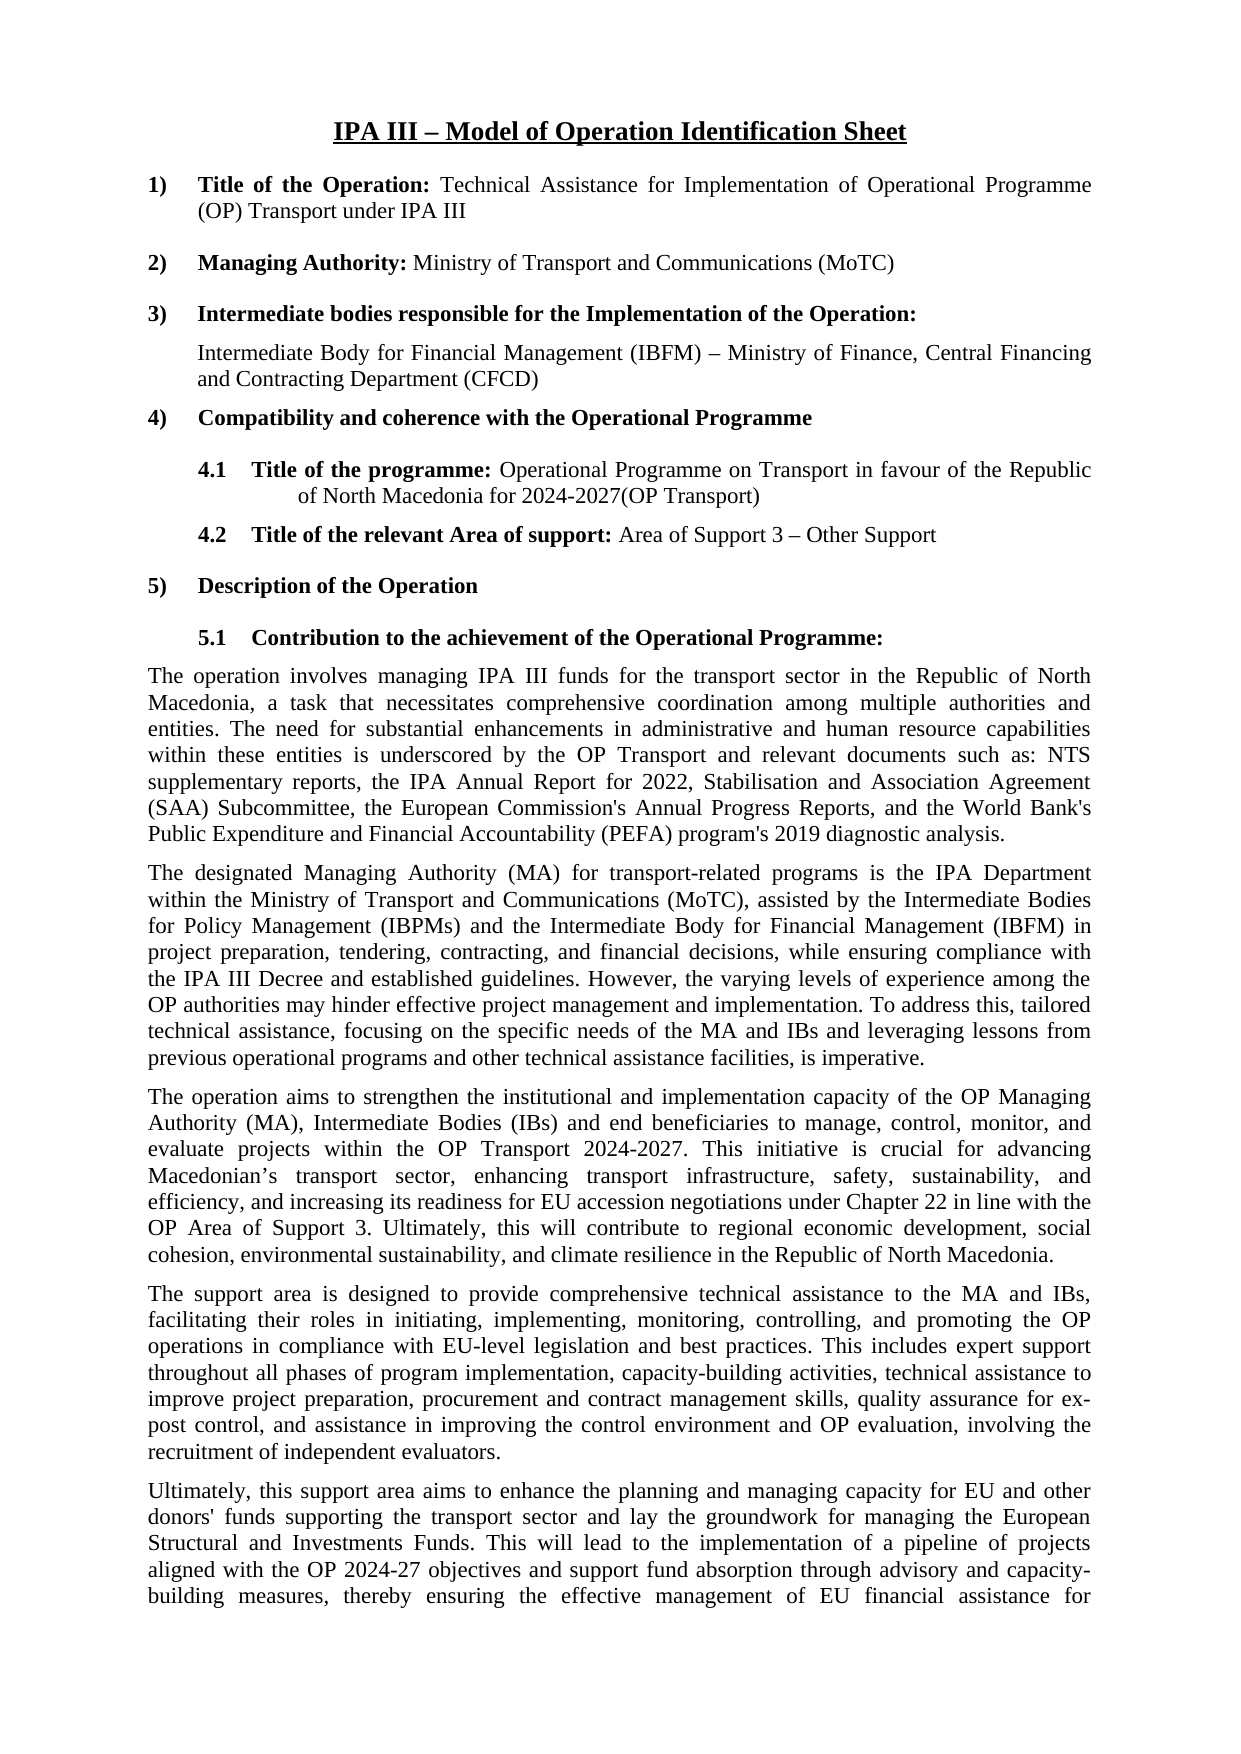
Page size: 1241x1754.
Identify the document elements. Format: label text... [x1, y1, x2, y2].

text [148, 1477, 1093, 1608]
subtitle IPA III – Model of Operation Identification Sheet [148, 89, 1093, 146]
text Intermediate bodies responsible for the Implementation of the Operation: [148, 300, 1093, 327]
text The operation aims to strengthen the institutional and implementation capacity of the OP Managing Authority (MA), Intermediate Bodies (IBs) and end beneficiaries to manage, control, monitor, and evaluate projects within the OP Transport 2024-2027. This initiative is crucial for advancing Macedonian’s transport sector, enhancing transport infrastructure, safety, sustainability, and efficiency, and increasing its readiness for EU accession negotiations under Chapter 22 in line with the OP Area of Support 3. Ultimately, this will contribute to regional economic development, social cohesion, environmental sustainability, and climate resilience in the Republic of North Macedonia. [148, 1083, 1093, 1267]
text Description of the Operation [148, 572, 1093, 598]
text Compatibility and coherence with the Operational Programme [148, 404, 1093, 431]
text The support area is designed to provide comprehensive technical assistance to the MA and IBs, facilitating their roles in initiating, implementing, monitoring, controlling, and promoting the OP operations in compliance with EU-level legislation and best practices. This includes expert support throughout all phases of program implementation, capacity-building activities, technical assistance to improve project preparation, procurement and contract management skills, quality assurance for ex-post control, and assistance in improving the control environment and OP evaluation, involving the recruitment of independent evaluators. [148, 1280, 1093, 1464]
text The designated Managing Authority (MA) for transport-related programs is the IPA Department within the Ministry of Transport and Communications (MoTC), assisted by the Intermediate Bodies for Policy Management (IBPMs) and the Intermediate Body for Financial Management (IBFM) in project preparation, tendering, contracting, and financial decisions, while ensuring compliance with the IPA III Decree and established guidelines. However, the varying levels of experience among the OP authorities may hinder effective project management and implementation. To address this, tailored technical assistance, focusing on the specific needs of the MA and IBs and leveraging lessons from previous operational programs and other technical assistance facilities, is imperative. [148, 859, 1093, 1070]
text Managing Authority: Ministry of Transport and Communications (MoTC) [148, 249, 1093, 275]
text Title of the Operation: Technical Assistance for Implementation of Operational Programme (OP) Transport under IPA III [148, 171, 1093, 224]
list 4.2 Title of the relevant Area of support: Area of Support 3 – Other Support [198, 521, 1093, 547]
list 5.1 Contribution to the achievement of the Operational Programme: [198, 623, 1093, 650]
list Intermediate Body for Financial Management (IBFM) – Ministry of Finance, Central Financing and Contracting Department (CFCD) [197, 339, 1093, 392]
list 4.1 Title of the programme: Operational Programme on Transport in favour of the Republic of North Macedonia for 2024-2027(OP Transport) [198, 456, 1093, 508]
text The operation involves managing IPA III funds for the transport sector in the Republic of North Macedonia, a task that necessitates comprehensive coordination among multiple authorities and entities. The need for substantial enhancements in administrative and human resource capabilities within these entities is underscored by the OP Transport and relevant documents such as: NTS supplementary reports, the IPA Annual Report for 2022, Stabilisation and Association Agreement (SAA) Subcommittee, the European Commission's Annual Progress Reports, and the World Bank's Public Expenditure and Financial Accountability (PEFA) program's 2019 diagnostic analysis. [148, 662, 1093, 847]
